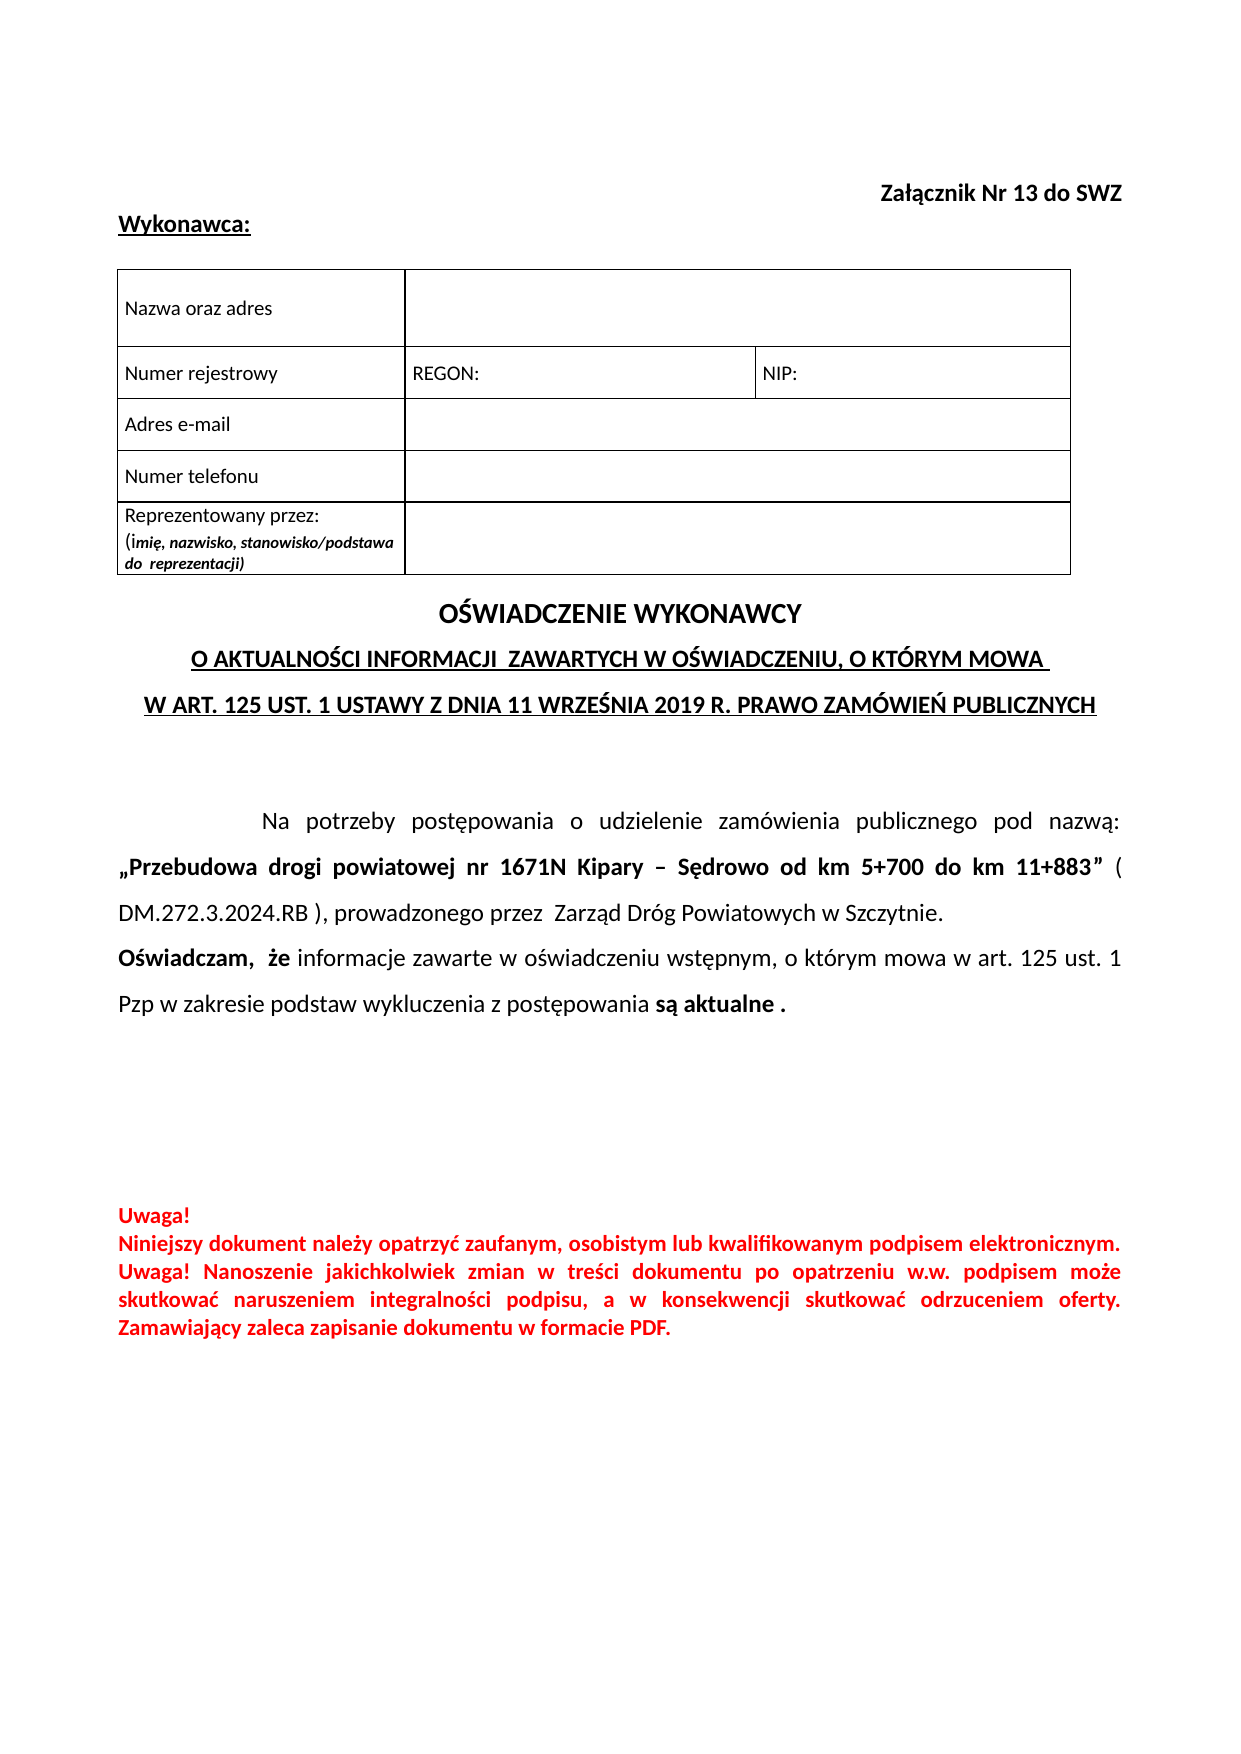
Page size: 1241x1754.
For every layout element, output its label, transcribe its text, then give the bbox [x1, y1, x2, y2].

table_cell Numer telefonu [118, 451, 404, 501]
table_cell Adres e-mail [118, 399, 404, 449]
text Uwaga! [118, 1201, 1122, 1229]
text O AKTUALNOŚCI INFORMACJI ZAWARTYCH W OŚWIADCZENIU, O KTÓRYM MOWA W ART. 125 UST. 1 USTAWY Z DNIA 11 WRZEŚNIA 2019 R. PRAWO ZAMÓWIEŃ PUBLICZNYCH [118, 643, 1122, 719]
table_cell [406, 451, 1070, 501]
table_cell Reprezentowany przez: (imię, nazwisko, stanowisko/podstawa do reprezentacji) [118, 503, 404, 574]
text Oświadczam, że informacje zawarte w oświadczeniu wstępnym, o którym mowa w art. 125 ust. 1 Pzp w zakresie podstaw wykluczenia z postępowania są aktualne . [118, 942, 1122, 1019]
table_cell Numer rejestrowy [118, 347, 404, 398]
text Niniejszy dokument należy opatrzyć zaufanym, osobistym lub kwalifikowanym podpisem elektronicznym. Uwaga! Nanoszenie jakichkolwiek zmian w treści dokumentu po opatrzeniu w.w. podpisem może skutkować naruszeniem integralności podpisu, a w konsekwencji skutkować odrzuceniem oferty. Zamawiający zaleca zapisanie dokumentu w formacie PDF. [118, 1229, 1122, 1341]
text Załącznik Nr 13 do SWZ [118, 177, 1122, 208]
text Wykonawca: [118, 208, 1122, 238]
table_header Nazwa oraz adres [118, 270, 404, 346]
table_cell REGON: [406, 347, 755, 398]
table_cell NIP: [756, 347, 1070, 398]
text Na potrzeby postępowania o udzielenie zamówienia publicznego pod nazwą: „Przebudowa drogi powiatowej nr 1671N Kipary – Sędrowo od km 5+700 do km 11+883” ( DM.272.3.2024.RB ), prowadzonego przez Zarząd Dróg Powiatowych w Szczytnie. [118, 805, 1122, 927]
text OŚWIADCZENIE WYKONAWCY [118, 595, 1122, 631]
table_header [406, 270, 1070, 346]
table_cell [406, 399, 1070, 449]
table_cell [406, 503, 1070, 574]
